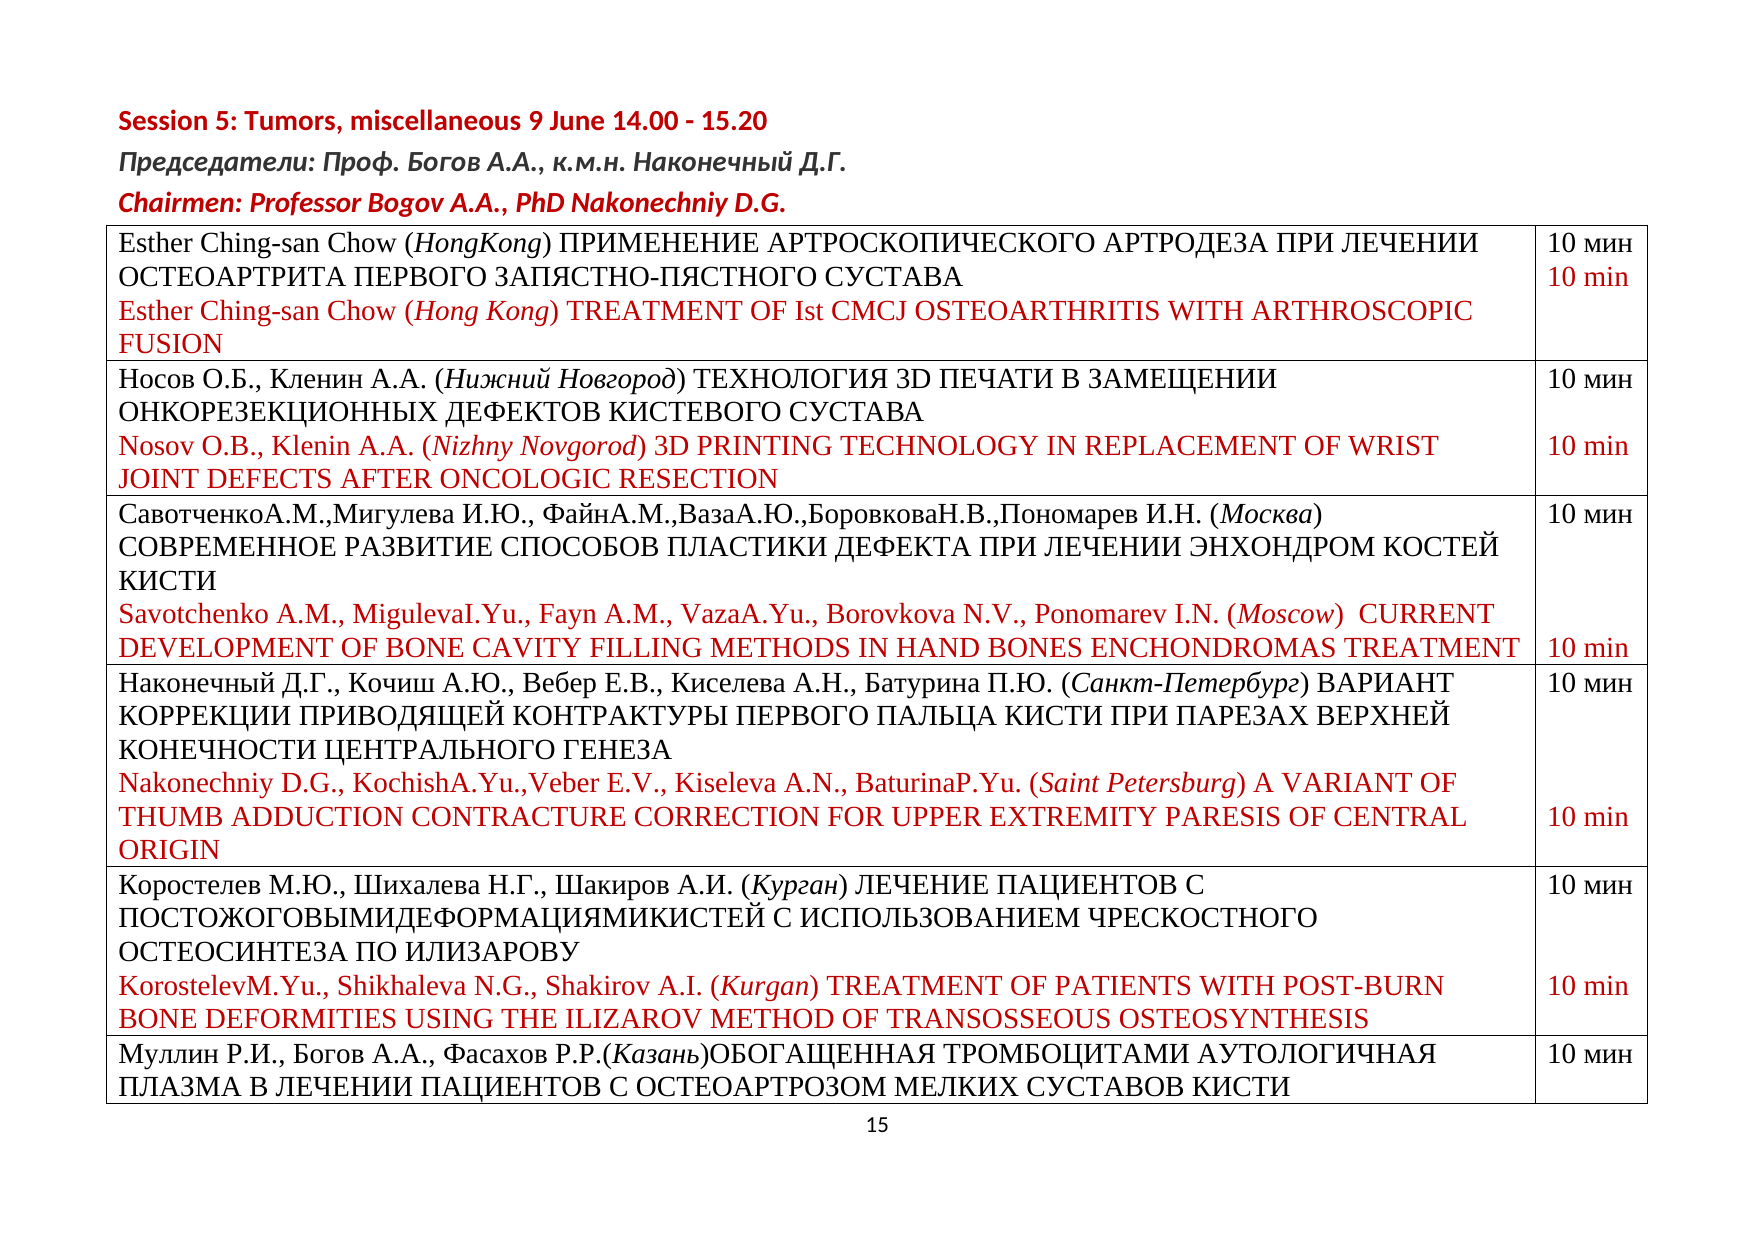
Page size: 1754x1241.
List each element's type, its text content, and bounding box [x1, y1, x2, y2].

text Председатели: Проф. Богов А.А., к.м.н. Наконечный Д.Г. [118, 143, 1636, 178]
table_cell Наконечный Д.Г., Кочиш А.Ю., Вебер Е.В., Киселева А.Н., Батурина П.Ю. (Санкт-Петербург) ВАРИАНТ КОРРЕКЦИИ ПРИВОДЯЩЕЙ КОНТРАКТУРЫ ПЕРВОГО ПАЛЬЦА КИСТИ ПРИ ПАРЕЗАХ ВЕРХНЕЙ КОНЕЧНОСТИ ЦЕНТРАЛЬНОГО ГЕНЕЗА Nakonechniy D.G., KochishA.Yu.,Veber E.V., Kiseleva A.N., BaturinaP.Yu. (Saint Petersburg) A VARIANT OF THUMB ADDUCTION CONTRACTURE CORRECTION FOR UPPER EXTREMITY PARESIS OF CENTRAL ORIGIN [107, 665, 1535, 866]
table_header 10 мин 10 min [1536, 226, 1647, 360]
text Session 5: Tumors, miscellaneous 9 June 14.00 - 15.20 [118, 102, 1636, 137]
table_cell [107, 1036, 1535, 1103]
table_header Esther Ching-san Chow (HongKong) ПРИМЕНЕНИЕ АРТРОСКОПИЧЕСКОГО АРТРОДЕЗА ПРИ ЛЕЧЕНИИ ОСТЕОАРТРИТА ПЕРВОГО ЗАПЯСТНО-ПЯСТНОГО СУСТАВА Esther Ching-san Chow (Hong Kong) TREATMENT OF Ist CMCJ OSTEOARTHRITIS WITH ARTHROSCOPIC FUSION [107, 226, 1535, 360]
table_cell 10 мин 10 min [1536, 361, 1647, 495]
text Chairmen: Professor Bogov A.A., PhD Nakonechniy D.G. [367, 184, 515, 219]
table_cell СавотченкоА.М.,Мигулева И.Ю., ФайнА.М.,ВазаА.Ю.,БоровковаН.В.,Пономарев И.Н. (Москва) СОВРЕМЕННОЕ РАЗВИТИЕ СПОСОБОВ ПЛАСТИКИ ДЕФЕКТА ПРИ ЛЕЧЕНИИ ЭНХОНДРОМ КОСТЕЙ КИСТИ Savotchenko A.M., MigulevaI.Yu., Fayn A.M., VazaA.Yu., Borovkova N.V., Ponomarev I.N. (Moscow) CURRENT DEVELOPMENT OF BONE CAVITY FILLING METHODS IN HAND BONES ENCHONDROMAS TREATMENT [107, 496, 1535, 664]
table_cell Носов О.Б., Кленин А.А. (Нижний Новгород) ТЕХНОЛОГИЯ 3D ПЕЧАТИ В ЗАМЕЩЕНИИ ОНКОРЕЗЕКЦИОННЫХ ДЕФЕКТОВ КИСТЕВОГО СУСТАВА Nosov O.B., Klenin A.A. (Nizhny Novgorod) 3D PRINTING TECHNOLOGY IN REPLACEMENT OF WRIST JOINT DEFECTS AFTER ONCOLOGIC RESECTION [107, 361, 1535, 495]
text Chairmen: Professor Bogov A.A., PhD Nakonechniy D.G. [571, 184, 1636, 219]
table_cell 10 мин 10 min [1536, 496, 1647, 664]
table_cell 10 мин 10 min [1536, 1036, 1647, 1103]
table_cell 10 мин 10 min [1536, 665, 1647, 866]
text Chairmen: Professor Bogov A.A., PhD Nakonechniy D.G. [118, 184, 249, 219]
table_cell 10 мин 10 min [1536, 867, 1647, 1035]
table_cell Коростелев М.Ю., Шихалева Н.Г., Шакиров А.И. (Курган) ЛЕЧЕНИЕ ПАЦИЕНТОВ С ПОСТОЖОГОВЫМИДЕФОРМАЦИЯМИКИСТЕЙ С ИСПОЛЬЗОВАНИЕМ ЧРЕСКОСТНОГО ОСТЕОСИНТЕЗА ПО ИЛИЗАРОВУ KorostelevM.Yu., Shikhaleva N.G., Shakirov A.I. (Kurgan) TREATMENT OF PATIENTS WITH POST-BURN BONE DEFORMITIES USING THE ILIZAROV METHOD OF TRANSOSSEOUS OSTEOSYNTHESIS [107, 867, 1535, 1035]
